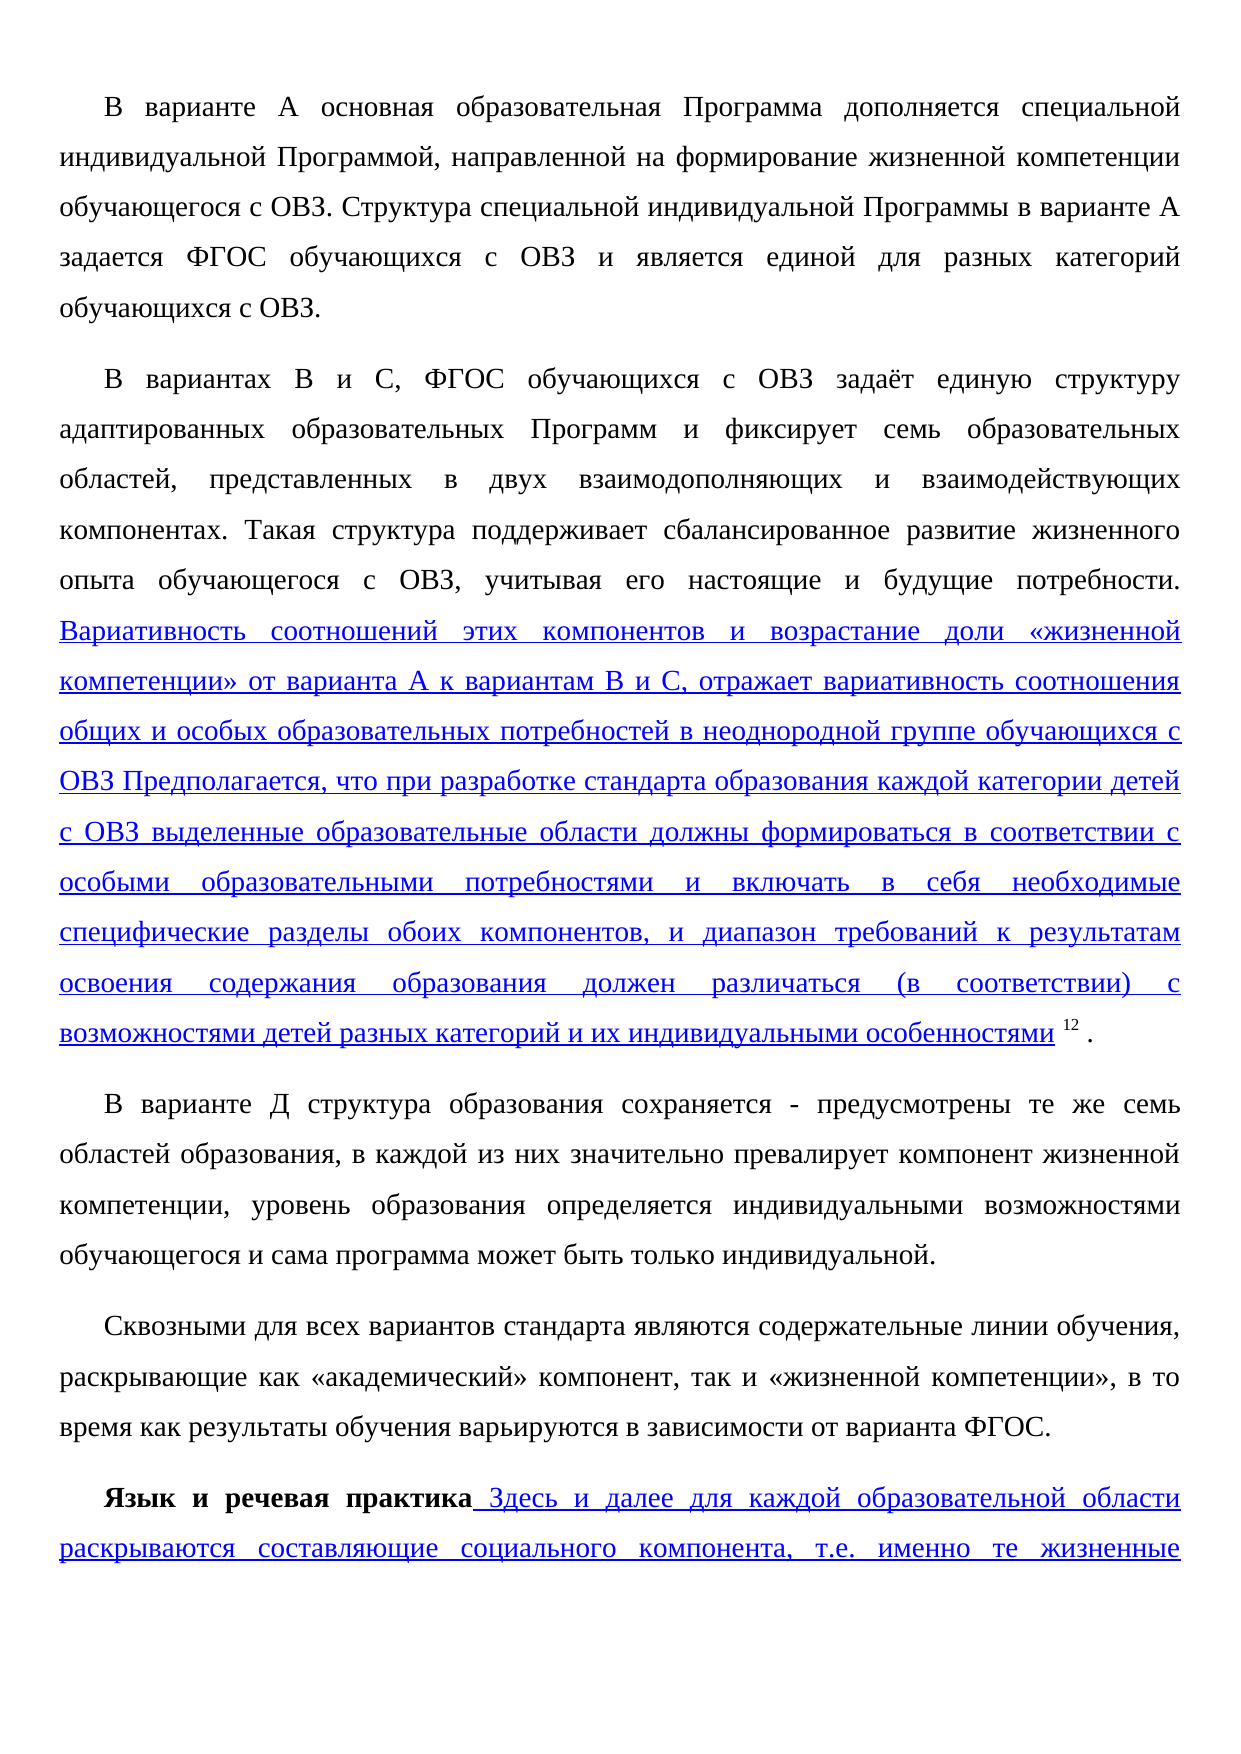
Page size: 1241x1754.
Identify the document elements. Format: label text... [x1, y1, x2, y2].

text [59, 1480, 1181, 1559]
text В вариантах В и С, ФГОС обучающихся с ОВЗ задаёт единую структуру адаптированных образовательных Программ и фиксирует семь образовательных областей, представленных в двух взаимодополняющих и взаимодействующих компонентах. Такая структура поддерживает сбалансированное развитие жизненного опыта обучающегося с ОВЗ, учитывая его настоящие и будущие потребности. Вариативность соотношений этих компонентов и возрастание доли «жизненной компетенции» от варианта А к вариантам В и С, отражает вариативность соотношения общих и особых образовательных потребностей в неоднородной группе обучающихся с ОВЗ Предполагается, что при разработке стандарта образования каждой категории детей с ОВЗ выделенные образовательные области должны формироваться в соответствии с особыми образовательными потребностями и включать в себя необходимые специфические разделы обоих компонентов, и диапазон требований к результатам освоения содержания образования должен различаться (в соответствии) с возможностями детей разных категорий и их индивидуальными особенностями 12 . [59, 361, 1181, 642]
text Сквозными для всех вариантов стандарта являются содержательные линии обучения, раскрывающие как «академический» компонент, так и «жизненной компетенции», в то время как результаты обучения варьируются в зависимости от варианта ФГОС. [59, 1308, 1181, 1442]
text В варианте А основная образовательная Программа дополняется специальной индивидуальной Программой, направленной на формирование жизненной компетенции обучающегося с ОВЗ. Структура специальной индивидуальной Программы в варианте А задается ФГОС обучающихся с ОВЗ и является единой для разных категорий обучающихся с ОВЗ. [59, 89, 1181, 323]
text В варианте Д структура образования сохраняется - предусмотрены те же семь областей образования, в каждой из них значительно превалирует компонент жизненной компетенции, уровень образования определяется индивидуальными возможностями обучающегося и сама программа может быть только индивидуальной. [59, 1086, 1181, 1271]
